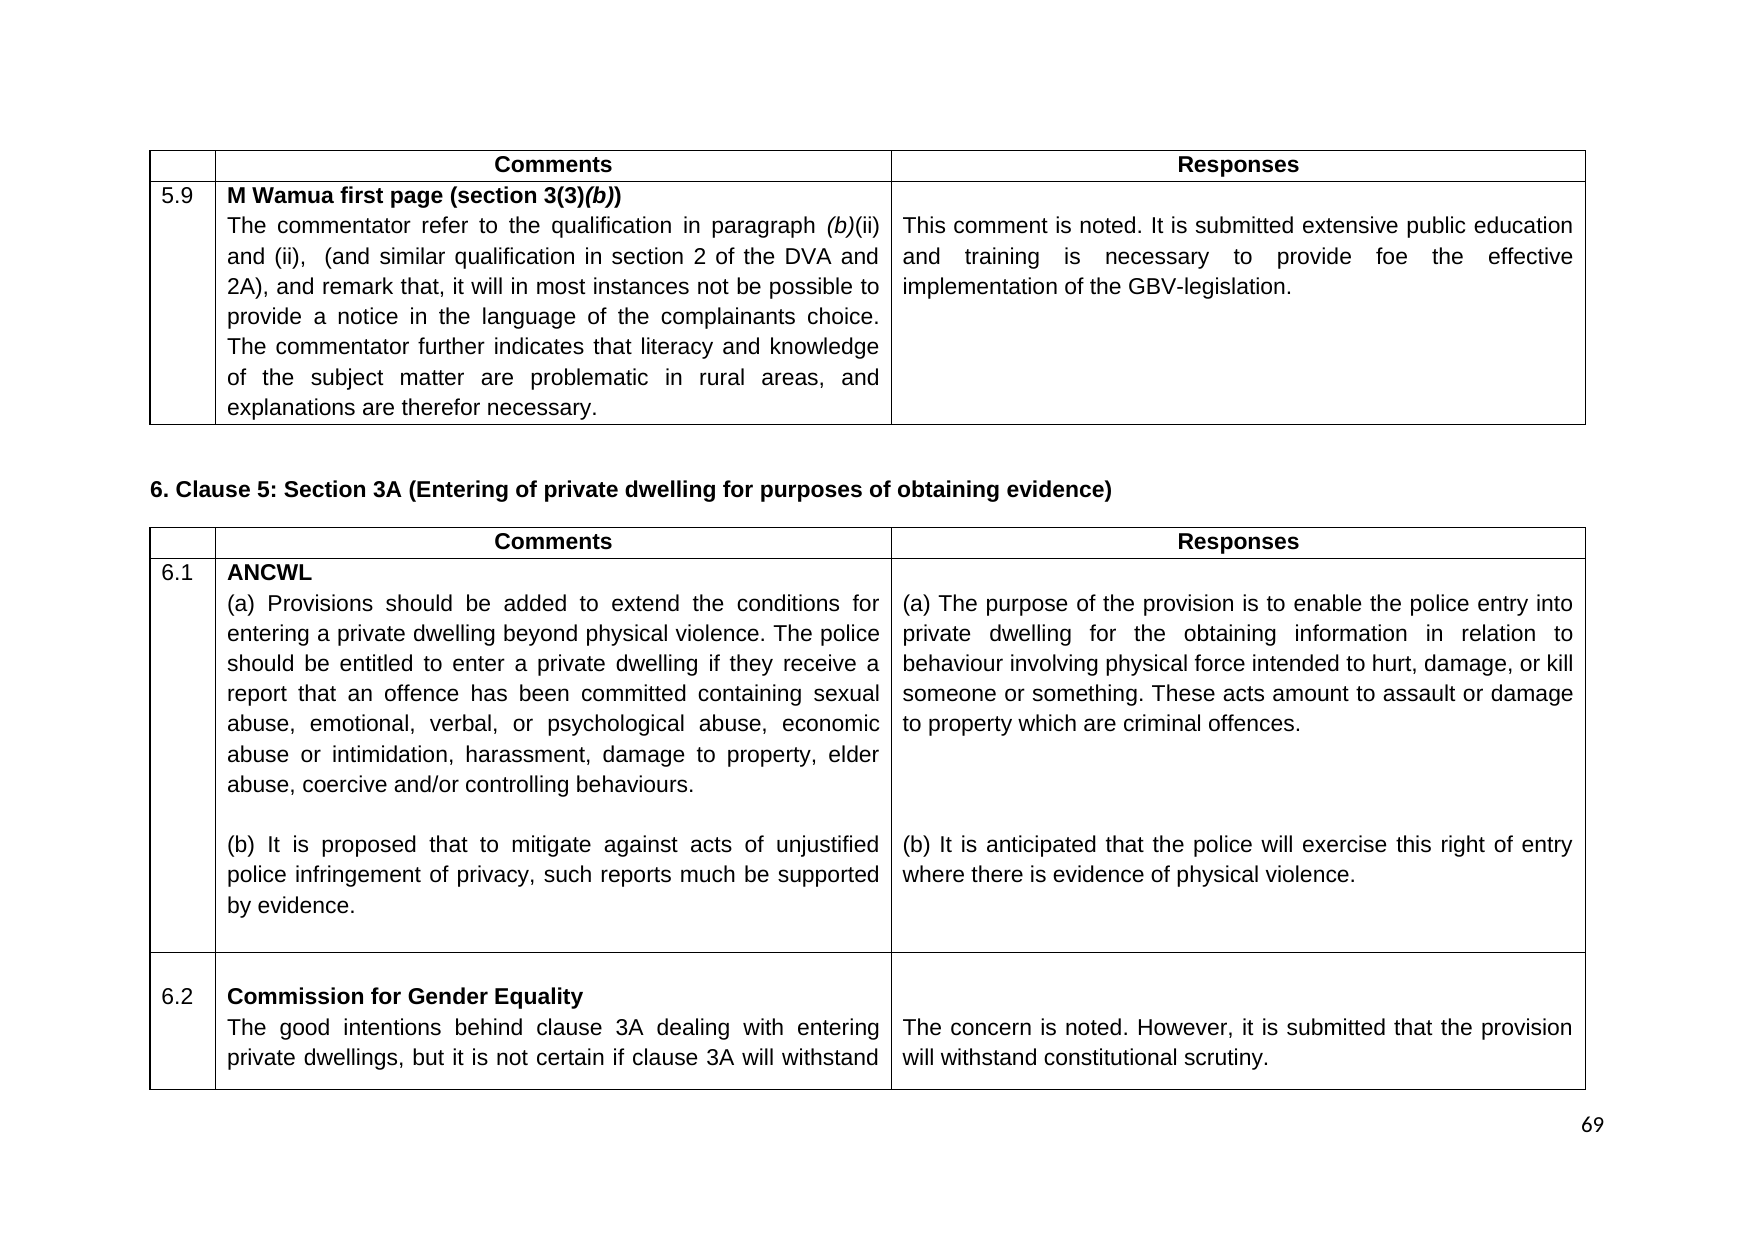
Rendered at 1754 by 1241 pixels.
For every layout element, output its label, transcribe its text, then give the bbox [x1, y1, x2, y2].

table_cell 6.2 [151, 953, 215, 1089]
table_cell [216, 953, 891, 1089]
table_header [151, 528, 215, 558]
table_header Responses [892, 528, 1585, 558]
table_header Responses [892, 151, 1585, 181]
table_cell ANCWL (a) Provisions should be added to extend the conditions for entering a private dwelling beyond physical violence. The police should be entitled to enter a private dwelling if they receive a report that an offence has been committed containing sexual abuse, emotional, verbal, or psychological abuse, economic abuse or intimidation, harassment, damage to property, elder abuse, coercive and/or controlling behaviours. (b) It is proposed that to mitigate against acts of unjustified police infringement of privacy, such reports much be supported by evidence. [216, 559, 891, 952]
table_cell 6.1 [151, 559, 215, 952]
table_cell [892, 953, 1585, 1089]
table_header [151, 151, 215, 181]
table_cell This comment is noted. It is submitted extensive public education and training is necessary to provide foe the effective implementation of the GBV-legislation. [892, 182, 1585, 424]
table_cell M Wamua first page (section 3(3)(b)) The commentator refer to the qualification in paragraph (b)(ii) and (ii), (and similar qualification in section 2 of the DVA and 2A), and remark that, it will in most instances not be possible to provide a notice in the language of the complainants choice. The commentator further indicates that literacy and knowledge of the subject matter are problematic in rural areas, and explanations are therefor necessary. [216, 182, 891, 424]
table_cell 5.9 [151, 182, 215, 424]
table_cell (a) The purpose of the provision is to enable the police entry into private dwelling for the obtaining information in relation to behaviour involving physical force intended to hurt, damage, or kill someone or something. These acts amount to assault or damage to property which are criminal offences. (b) It is anticipated that the police will exercise this right of entry where there is evidence of physical violence. [892, 559, 1585, 952]
text 6. Clause 5: Section 3A (Entering of private dwelling for purposes of obtaining evidence) [150, 476, 1604, 502]
table_header Comments [216, 528, 891, 558]
table_header Comments [216, 151, 891, 181]
